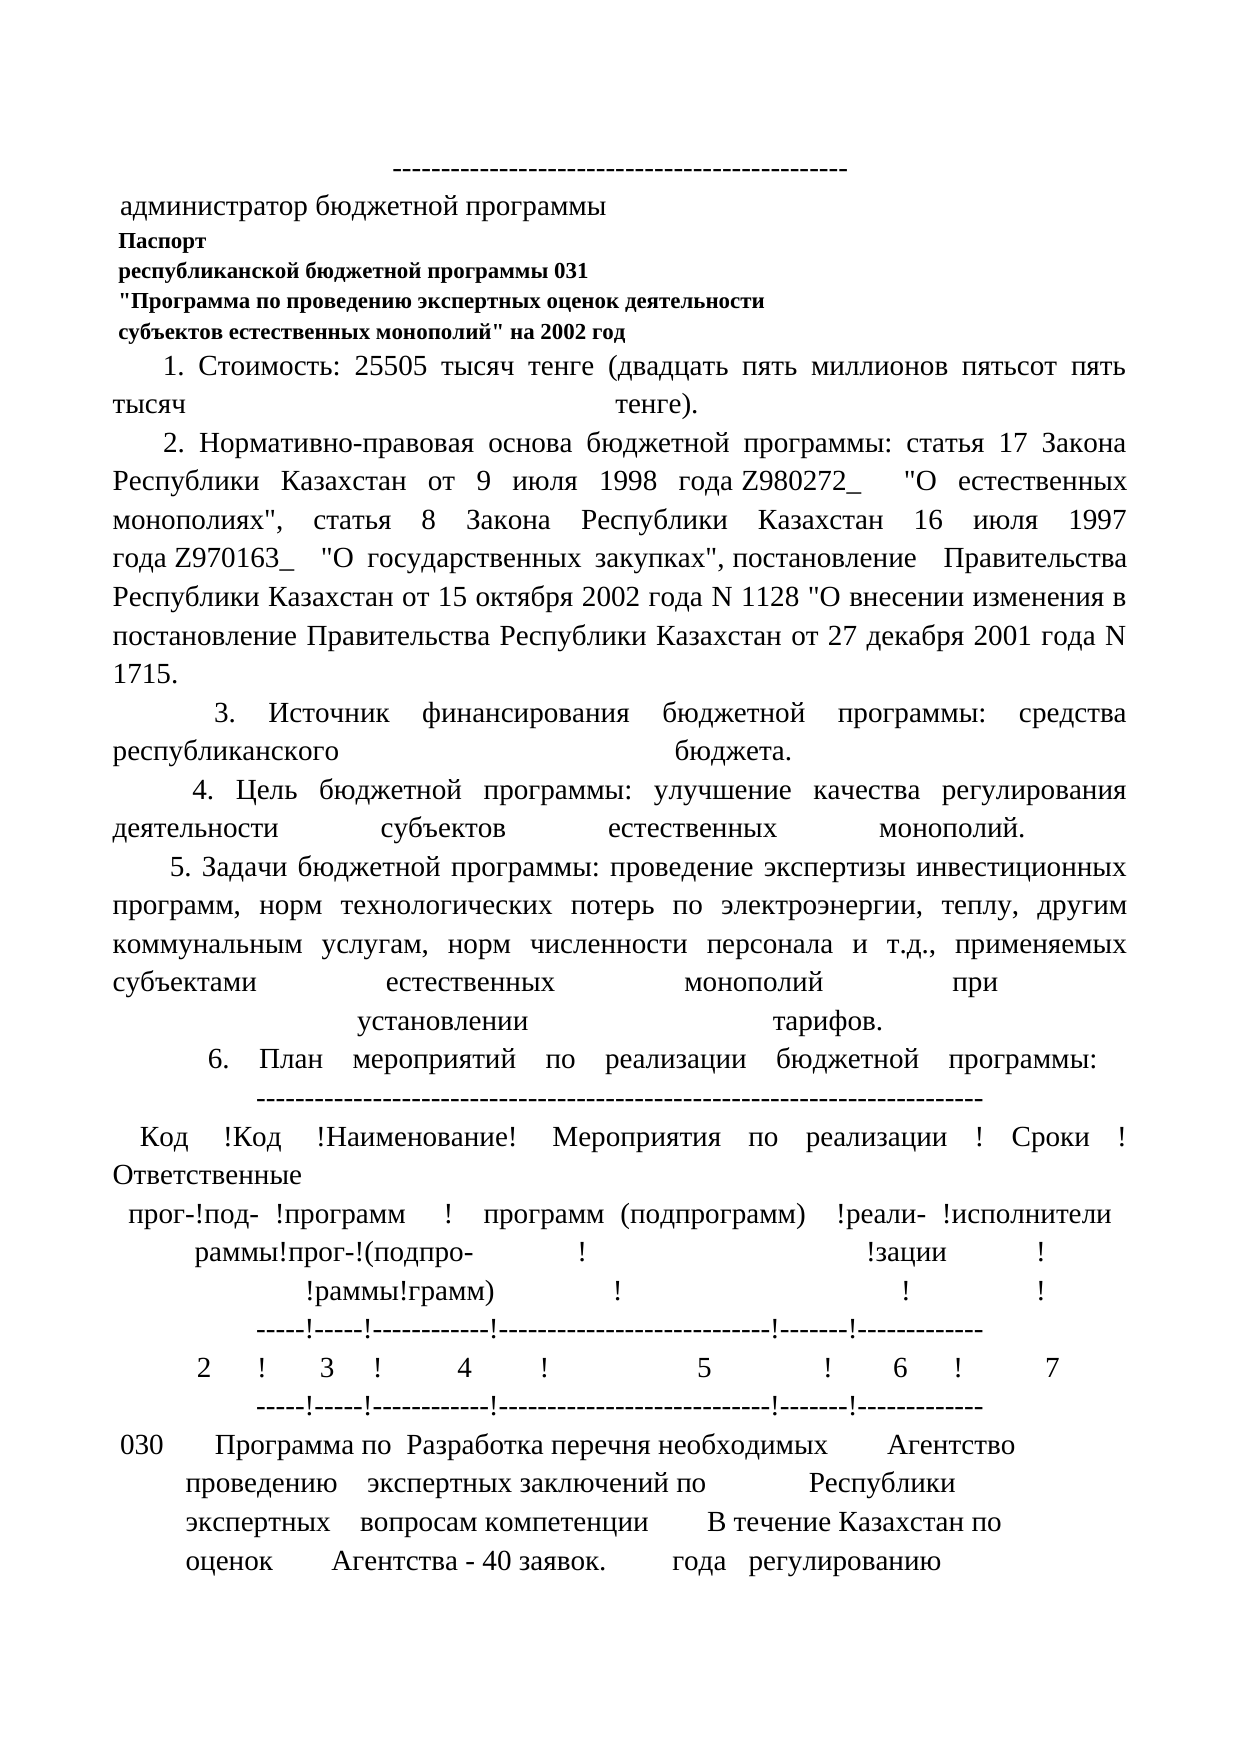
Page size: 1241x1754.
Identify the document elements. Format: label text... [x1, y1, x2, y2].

text 1. Стоимость: 25505 тысяч тенге (двадцать пять миллионов пятьсот пять тысяч тенге). 2. Нормативно-правовая основа бюджетной программы: статья 17 Закона Республики Казахстан от 9 июля 1998 года Z980272_ "О естественных монополиях", статья 8 Закона Республики Казахстан 16 июля 1997 года Z970163_ "О государственных закупках", постановление Правительства Республики Казахстан от 15 октября 2002 года N 1128 "О внесении изменения в постановление Правительства Республики Казахстан от 27 декабря 2001 года N 1715. 3. Источник финансирования бюджетной программы: средства республиканского бюджета. 4. Цель бюджетной программы: улучшение качества регулирования деятельности субъектов естественных монополий. 5. Задачи бюджетной программы: проведение экспертизы инвестиционных программ, норм технологических потерь по электроэнергии, теплу, другим коммунальным услугам, норм численности персонала и т.д., применяемых субъектами естественных монополий при установлении тарифов. 6. План мероприятий по реализации бюджетной программы: --------------------------------------------------------------------------- Код !Код !Наименование! Мероприятия по реализации ! Сроки !Ответственные прог-!под- !программ ! программ (подпрограмм) !реали- !исполнители раммы!прог-!(подпро- ! !зации ! !раммы!грамм) ! ! ! -----!-----!------------!----------------------------!-------!------------- 2 ! 3 ! 4 ! 5 ! 6 ! 7 -----!-----!------------!----------------------------!-------!------------- 030 Программа по Разработка перечня необходимых Агентство [112, 348, 1128, 1461]
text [112, 150, 1128, 222]
text экспертных вопросам компетенции В течение Казахстан по [112, 1504, 1128, 1538]
text Паспорт республиканской бюджетной программы 031 "Программа по проведению экспертных оценок деятельности субъектов естественных монополий" на 2002 год [112, 227, 1128, 344]
text проведению экспертных заключений по Республики [112, 1466, 1128, 1499]
text оценок Агентства - 40 заявок. года регулированию [112, 1543, 1128, 1576]
